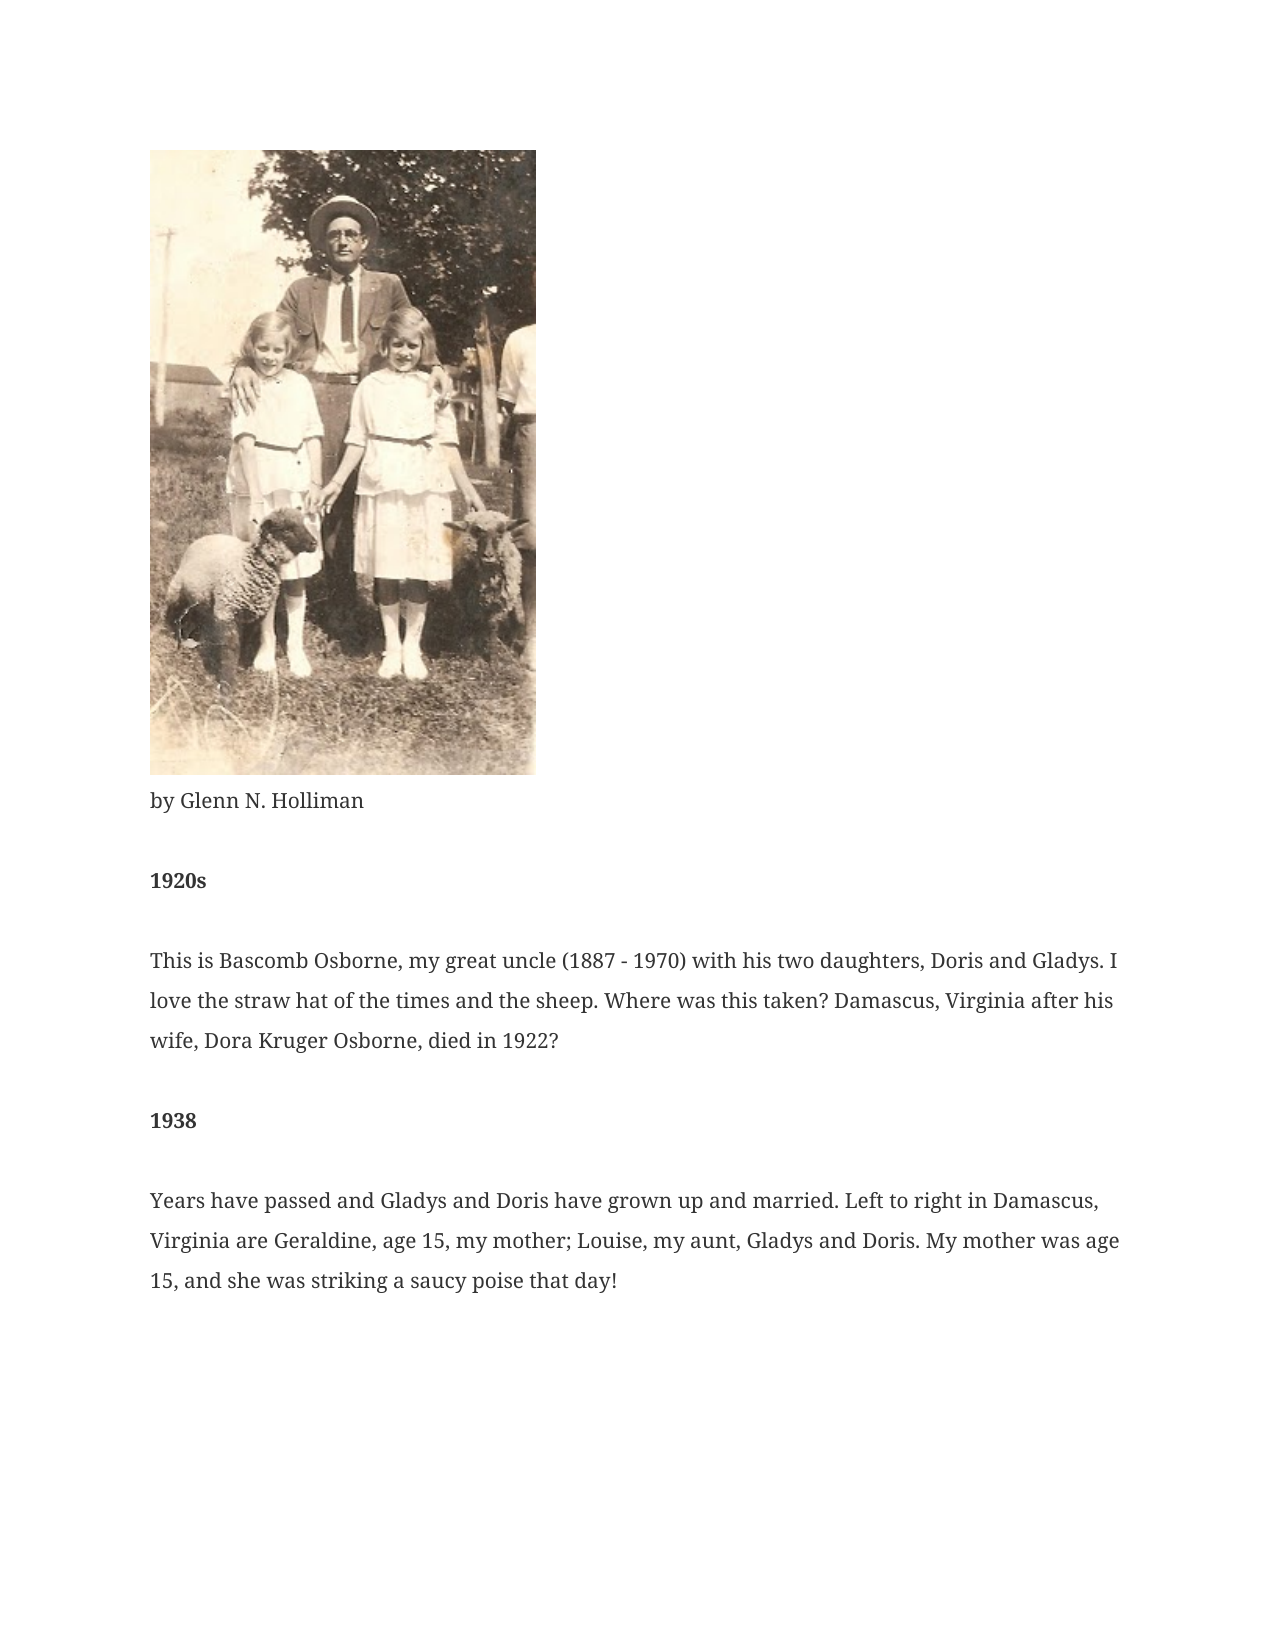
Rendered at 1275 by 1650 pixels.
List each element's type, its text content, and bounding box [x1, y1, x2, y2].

picture [150, 150, 536, 775]
text This is Bascomb Osborne, my great uncle (1887 - 1970) with his two daughters, Doris and Gladys. I love the straw hat of the times and the sheep. Where was this taken? Damascus, Virginia after his wife, Dora Kruger Osborne, died in 1922? [150, 935, 1125, 1055]
text 1920s [150, 855, 1125, 895]
text Years have passed and Gladys and Doris have grown up and married. Left to right in Damascus, Virginia are Geraldine, age 15, my mother; Louise, my aunt, Gladys and Doris. My mother was age 15, and she was striking a saucy poise that day! [150, 1175, 1125, 1295]
text 1938 [150, 1055, 1125, 1135]
